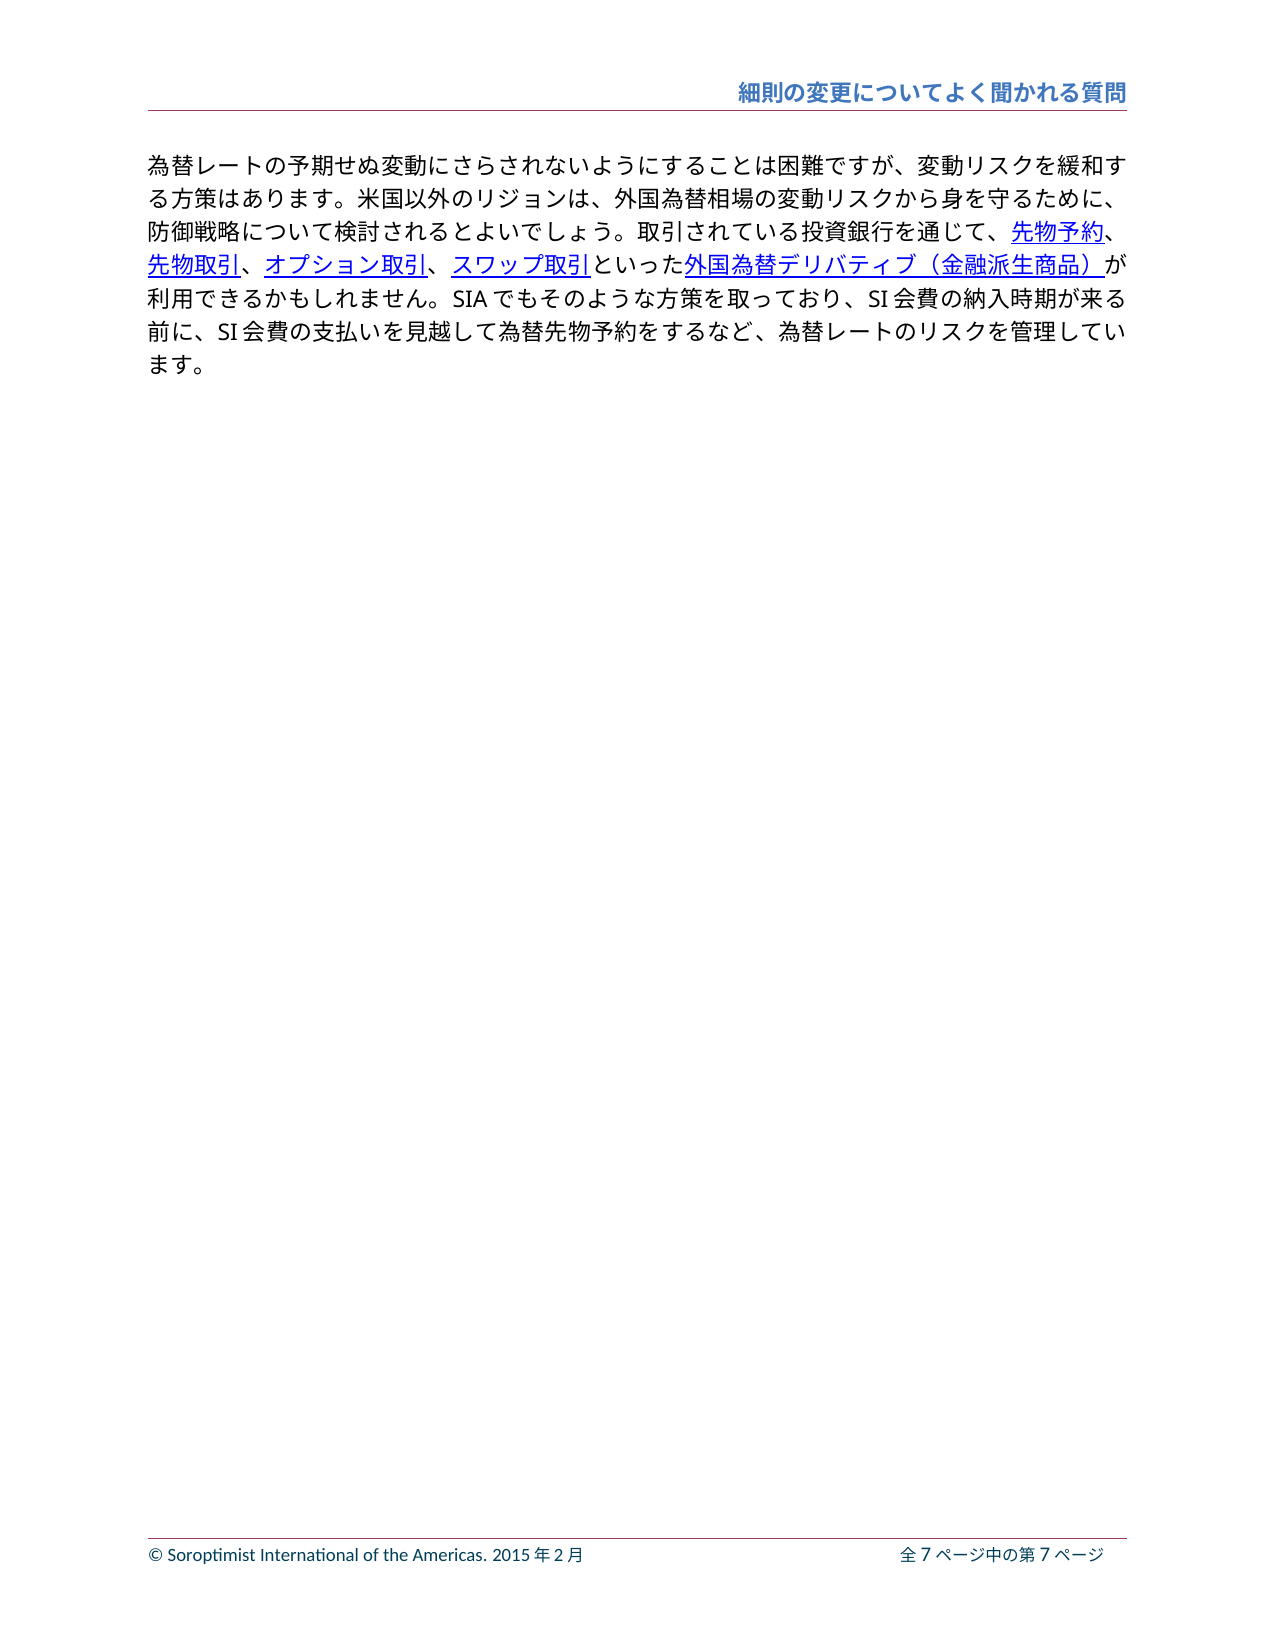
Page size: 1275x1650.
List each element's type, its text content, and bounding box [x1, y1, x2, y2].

picture [534, 1555, 549, 1562]
picture [148, 1548, 161, 1561]
picture [274, 1549, 280, 1561]
picture [1020, 1552, 1031, 1556]
picture [900, 1547, 912, 1556]
text 為替レートの予期せぬ変動にさらされないようにすることは困難ですが、変動リスクを緩和する方策はあります。米国以外のリジョンは、外国為替相場の変動リスクから身を守るために、防御戦略について検討されるとよいでしょう。取引されている投資銀行を通じて、先物予約、先物取引、オプション取引、スワップ取引といった外国為替デリバティブ（金融派生商品）が利用できるかもしれません。SIAでもそのような方策を取っており、SI会費の納入時期が来る前に、SI会費の支払いを見越して為替先物予約をするなど、為替レートのリスクを管理しています。 [148, 148, 1127, 381]
